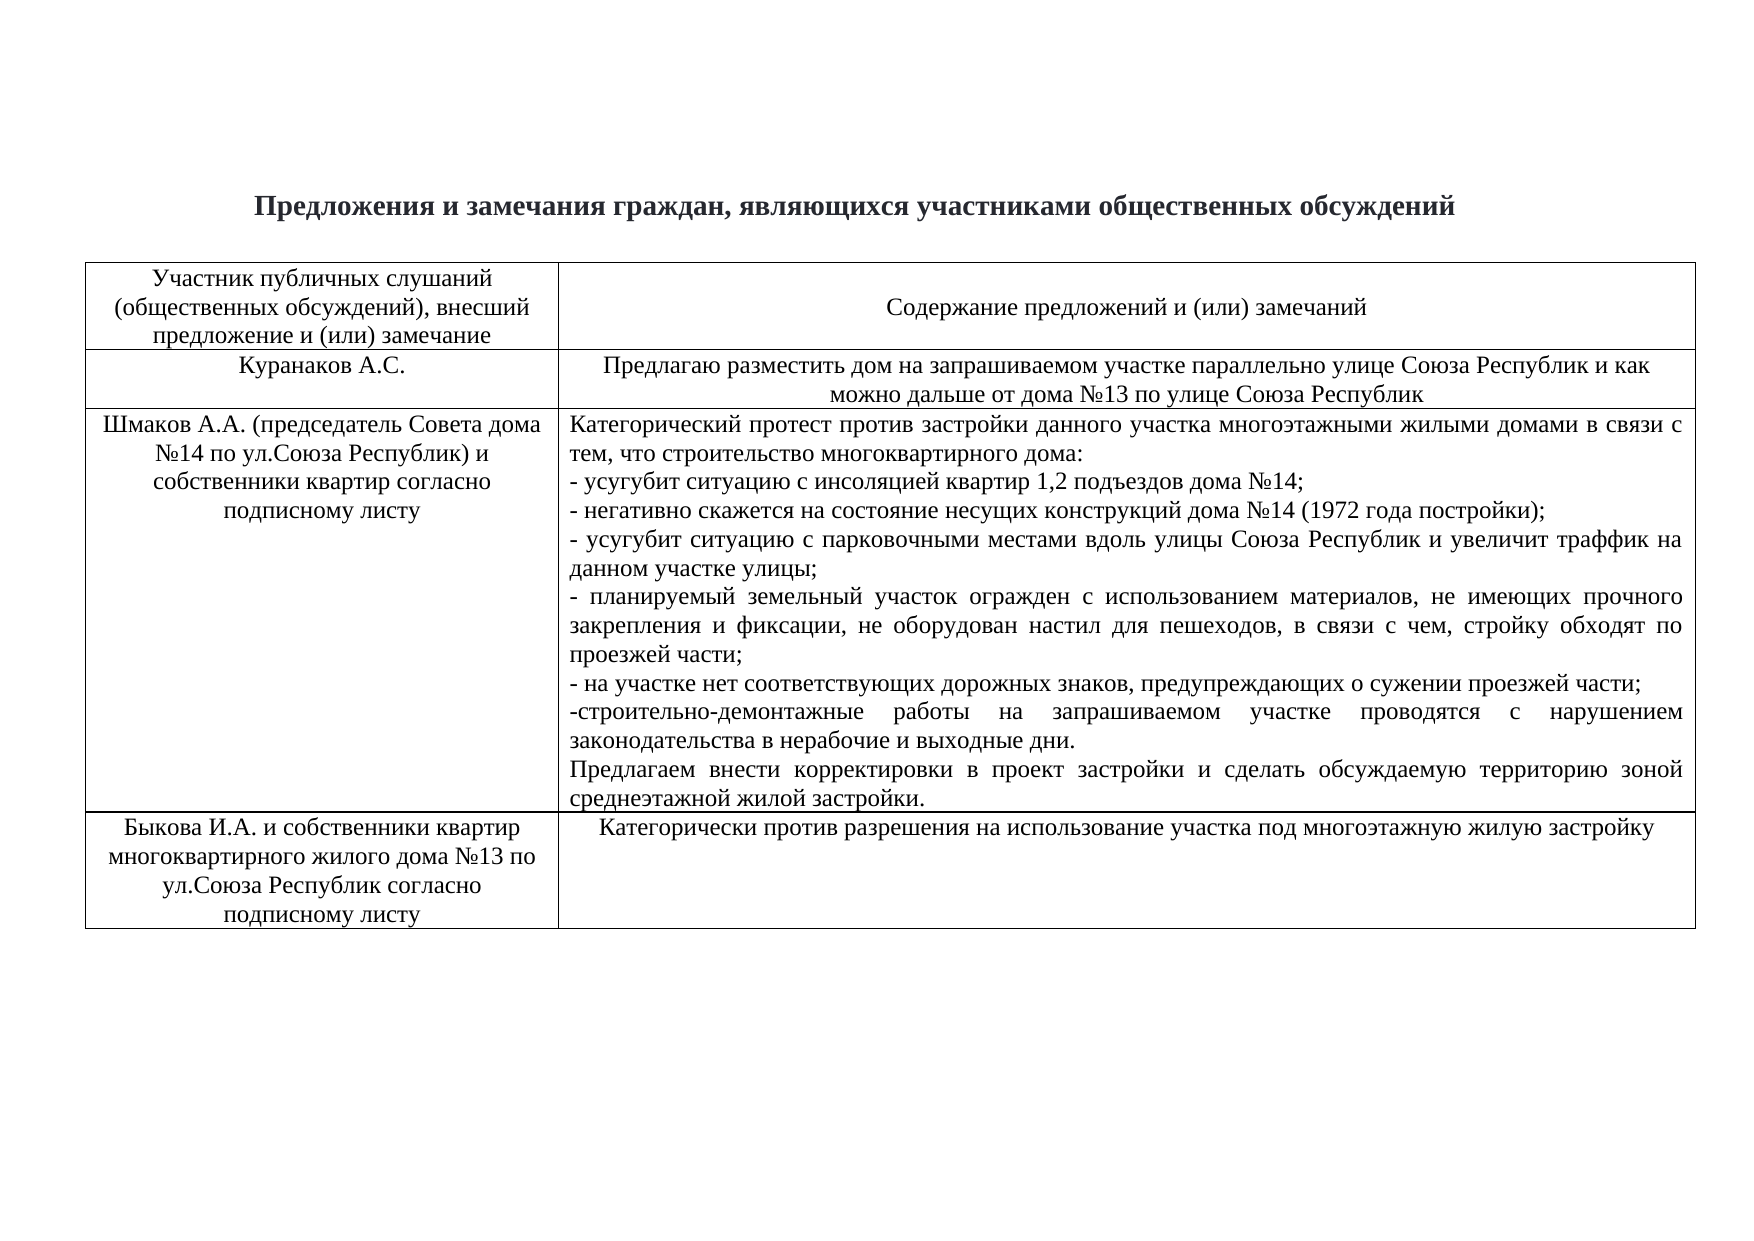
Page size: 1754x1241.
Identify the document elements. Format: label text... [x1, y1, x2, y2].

table_header Участник публичных слушаний (общественных обсуждений), внесший предложение и (или) замечание [86, 263, 558, 349]
table_cell Категорический протест против застройки данного участка многоэтажными жилыми домами в связи с тем, что строительство многоквартирного дома: - усугубит ситуацию с инсоляцией квартир 1,2 подъездов дома №14; - негативно скажется на состояние несущих конструкций дома №14 (1972 года постройки); - усугубит ситуацию с парковочными местами вдоль улицы Союза Республик и увеличит траффик на данном участке улицы; - планируемый земельный участок огражден с использованием материалов, не имеющих прочного закрепления и фиксации, не оборудован настил для пешеходов, в связи с чем, стройку обходят по проезжей части; - на участке нет соответствующих дорожных знаков, предупреждающих о сужении проезжей части; -строительно-демонтажные работы на запрашиваемом участке проводятся с нарушением законодательства в нерабочие и выходные дни. Предлагаем внести корректировки в проект застройки и сделать обсуждаемую территорию зоной среднеэтажной жилой застройки. [559, 409, 1695, 811]
table_cell Категорически против разрешения на использование участка под многоэтажную жилую застройку [559, 813, 1695, 927]
table_cell Куранаков А.С. [86, 350, 558, 408]
table_header Содержание предложений и (или) замечаний [559, 263, 1695, 349]
table_cell Быкова И.А. и собственники квартир многоквартирного жилого дома №13 по ул.Союза Республик согласно подписному листу [86, 813, 558, 927]
text Предложения и замечания граждан, являющихся участниками общественных обсуждений [74, 188, 1636, 222]
table_cell Предлагаю разместить дом на запрашиваемом участке параллельно улице Союза Республик и как можно дальше от дома №13 по улице Союза Республик [559, 350, 1695, 408]
table_cell Шмаков А.А. (председатель Совета дома №14 по ул.Союза Республик) и собственники квартир согласно подписному листу [86, 409, 558, 811]
